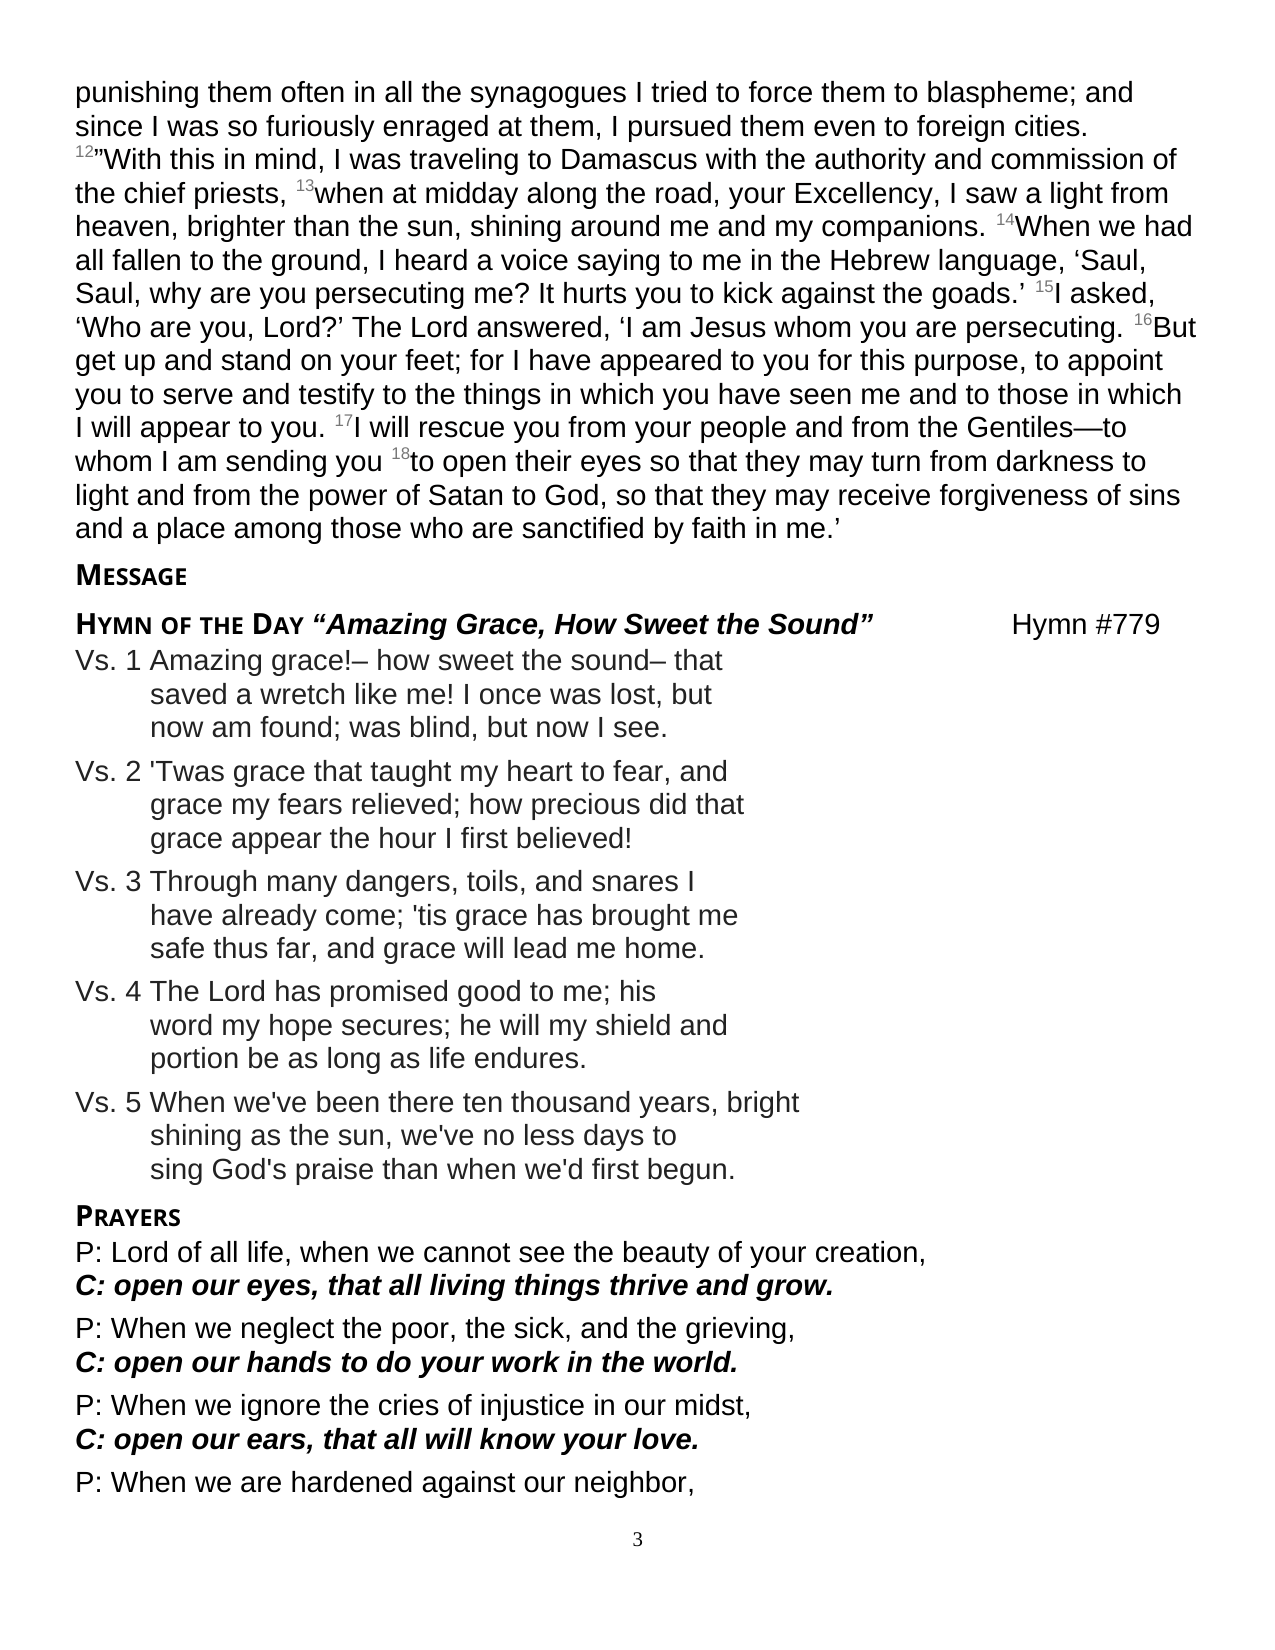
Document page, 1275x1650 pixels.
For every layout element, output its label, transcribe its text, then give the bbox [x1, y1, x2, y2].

text have already come; 'tis grace has brought me [75, 897, 1200, 931]
text shining as the sun, we've no less days to [75, 1118, 1200, 1152]
text safe thus far, and grace will lead me home. [75, 931, 1200, 964]
text grace appear the hour I first believed! [75, 821, 1200, 854]
text portion be as long as life endures. [75, 1041, 1200, 1075]
text Vs. 4 The Lord has promised good to me; his [75, 974, 1200, 1008]
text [75, 75, 1200, 142]
text C: open our eyes, that all living things thrive and grow. [75, 1268, 1200, 1302]
text Vs. 3 Through many dangers, toils, and snares I [75, 864, 1200, 897]
text Vs. 2 'Twas grace that taught my heart to fear, and [75, 754, 1200, 787]
text Message [75, 554, 1200, 594]
text Vs. 1 Amazing grace!– how sweet the sound– that [75, 643, 1200, 677]
text grace my fears relieved; how precious did that [75, 787, 1200, 821]
text 12”With this in mind, I was traveling to Damascus with the authority and commission of the chief priests, 13when at midday along the road, your Excellency, I saw a light from heaven, brighter than the sun, shining around me and my companions. 14When we had all fallen to the ground, I heard a voice saying to me in the Hebrew language, ‘Saul, Saul, why are you persecuting me? It hurts you to kick against the goads.’ 15I asked, ‘Who are you, Lord?’ The Lord answered, ‘I am Jesus whom you are persecuting. 16But get up and stand on your feet; for I have appeared to you for this purpose, to appoint you to serve and testify to the things in which you have seen me and to those in which I will appear to you. 17I will rescue you from your people and from the Gentiles—to whom I am sending you 18to open their eyes so that they may turn from darkness to light and from the power of Satan to God, so that they may receive forgiveness of sins and a place among those who are sanctified by faith in me.’ [75, 142, 1200, 544]
text Vs. 5 When we've been there ten thousand years, bright [75, 1084, 1200, 1118]
text P: When we neglect the poor, the sick, and the grieving, [75, 1311, 1200, 1345]
text P: Lord of all life, when we cannot see the beauty of your creation, [75, 1234, 1200, 1268]
text sing God's praise than when we'd first begun. [75, 1152, 1200, 1185]
text saved a wretch like me! I once was lost, but [75, 677, 1200, 710]
text P: When we are hardened against our neighbor, [75, 1465, 1200, 1498]
text C: open our ears, that all will know your love. [75, 1422, 1200, 1455]
text C: open our hands to do your work in the world. [75, 1345, 1200, 1378]
text word my hope secures; he will my shield and [75, 1008, 1200, 1041]
text Prayers [75, 1195, 1200, 1234]
text now am found; was blind, but now I see. [75, 710, 1200, 744]
text Hymn of the Day “Amazing Grace, How Sweet the Sound” Hymn #779 [75, 604, 1200, 643]
text P: When we ignore the cries of injustice in our midst, [75, 1388, 1200, 1422]
